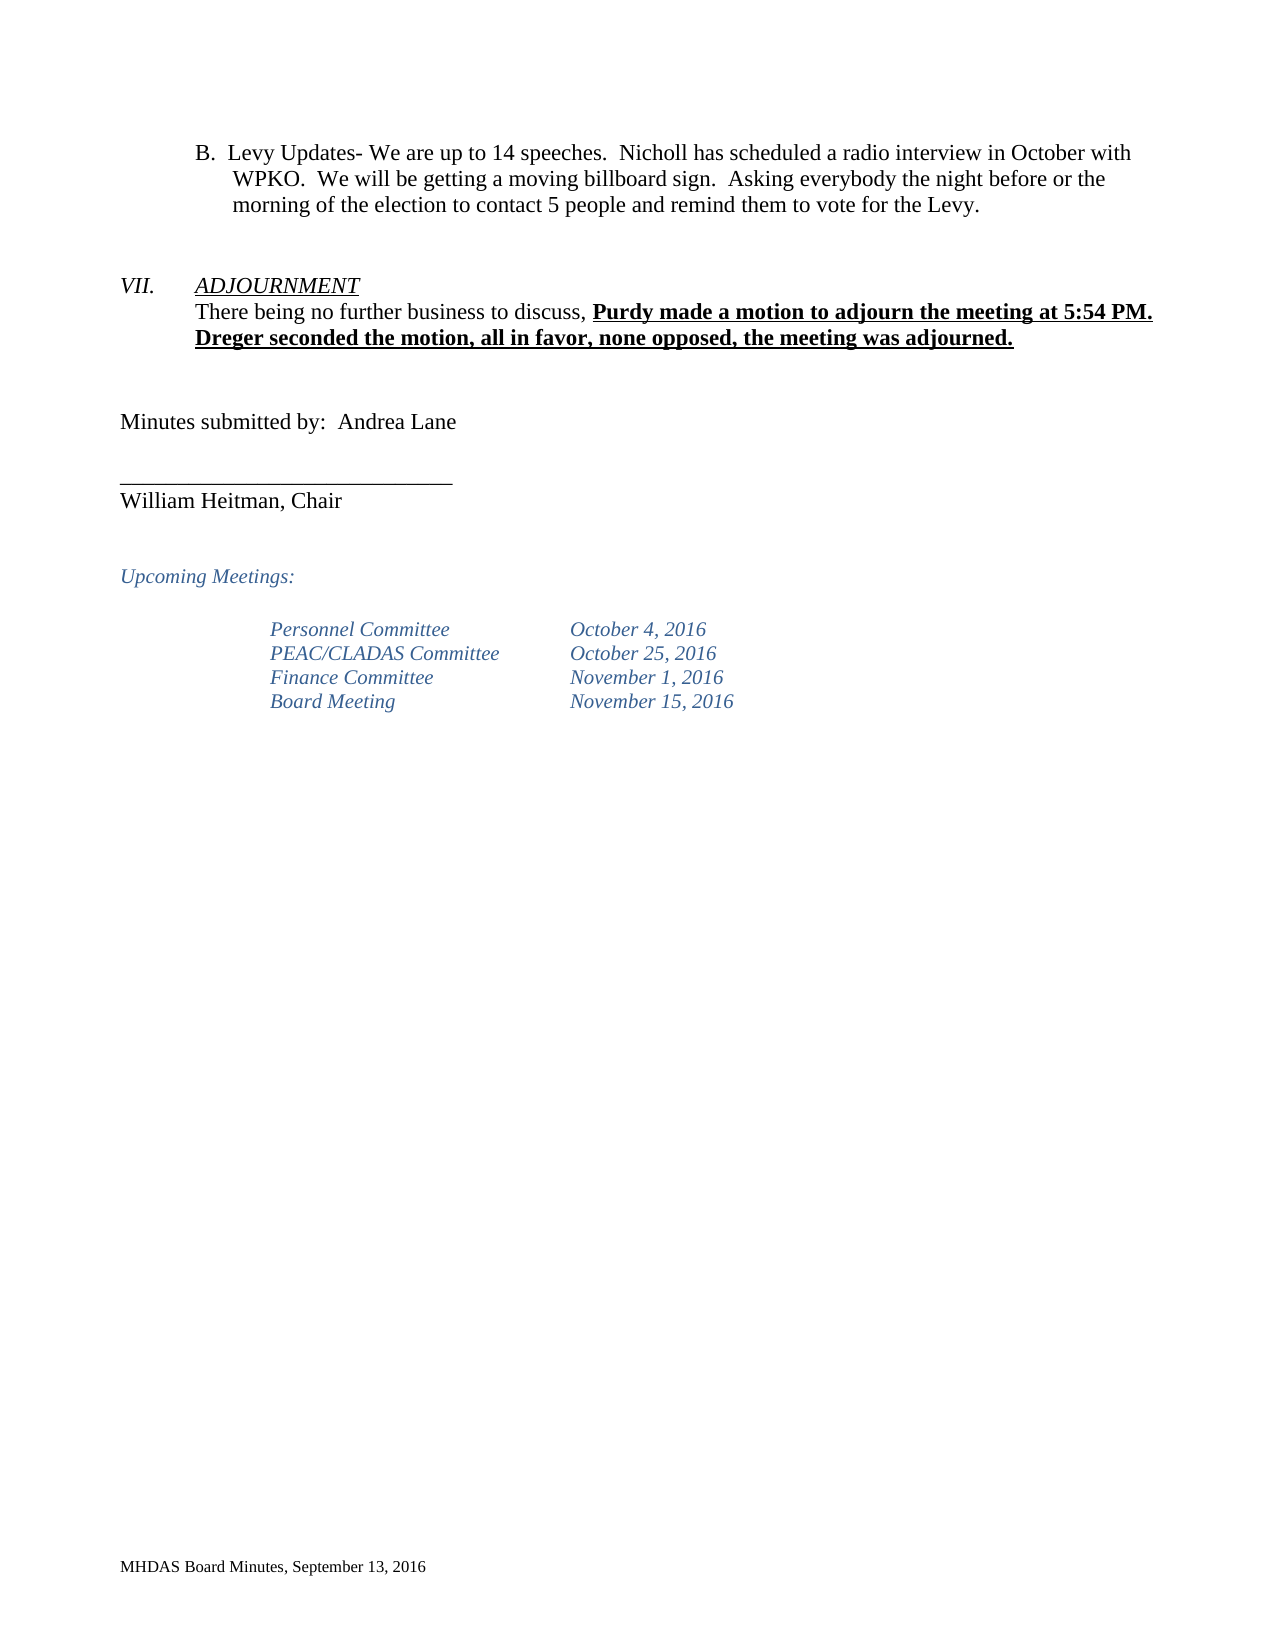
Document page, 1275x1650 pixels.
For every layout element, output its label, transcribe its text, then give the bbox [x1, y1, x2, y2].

text Board Meeting November 15, 2016 [120, 689, 1155, 713]
text Finance Committee November 1, 2016 [270, 665, 1155, 689]
text Personnel Committee October 4, 2016 [120, 617, 1155, 641]
text _____________________________ [120, 461, 1155, 487]
text VII. ADJOURNMENT [120, 272, 1155, 298]
text B. Levy Updates- We are up to 14 speeches. Nicholl has scheduled a radio interview in October with WPKO. We will be getting a moving billboard sign. Asking everybody the night before or the morning of the election to contact 5 people and remind them to vote for the Levy. [195, 139, 1155, 218]
text PEAC/CLADAS Committee October 25, 2016 [195, 641, 1155, 665]
text Upcoming Meetings: [120, 564, 1155, 588]
text There being no further business to discuss, Purdy made a motion to adjourn the meeting at 5:54 PM. Dreger seconded the motion, all in favor, none opposed, the meeting was adjourned. [195, 298, 1155, 351]
text William Heitman, Chair [120, 487, 1155, 514]
text Minutes submitted by: Andrea Lane [120, 408, 1155, 435]
